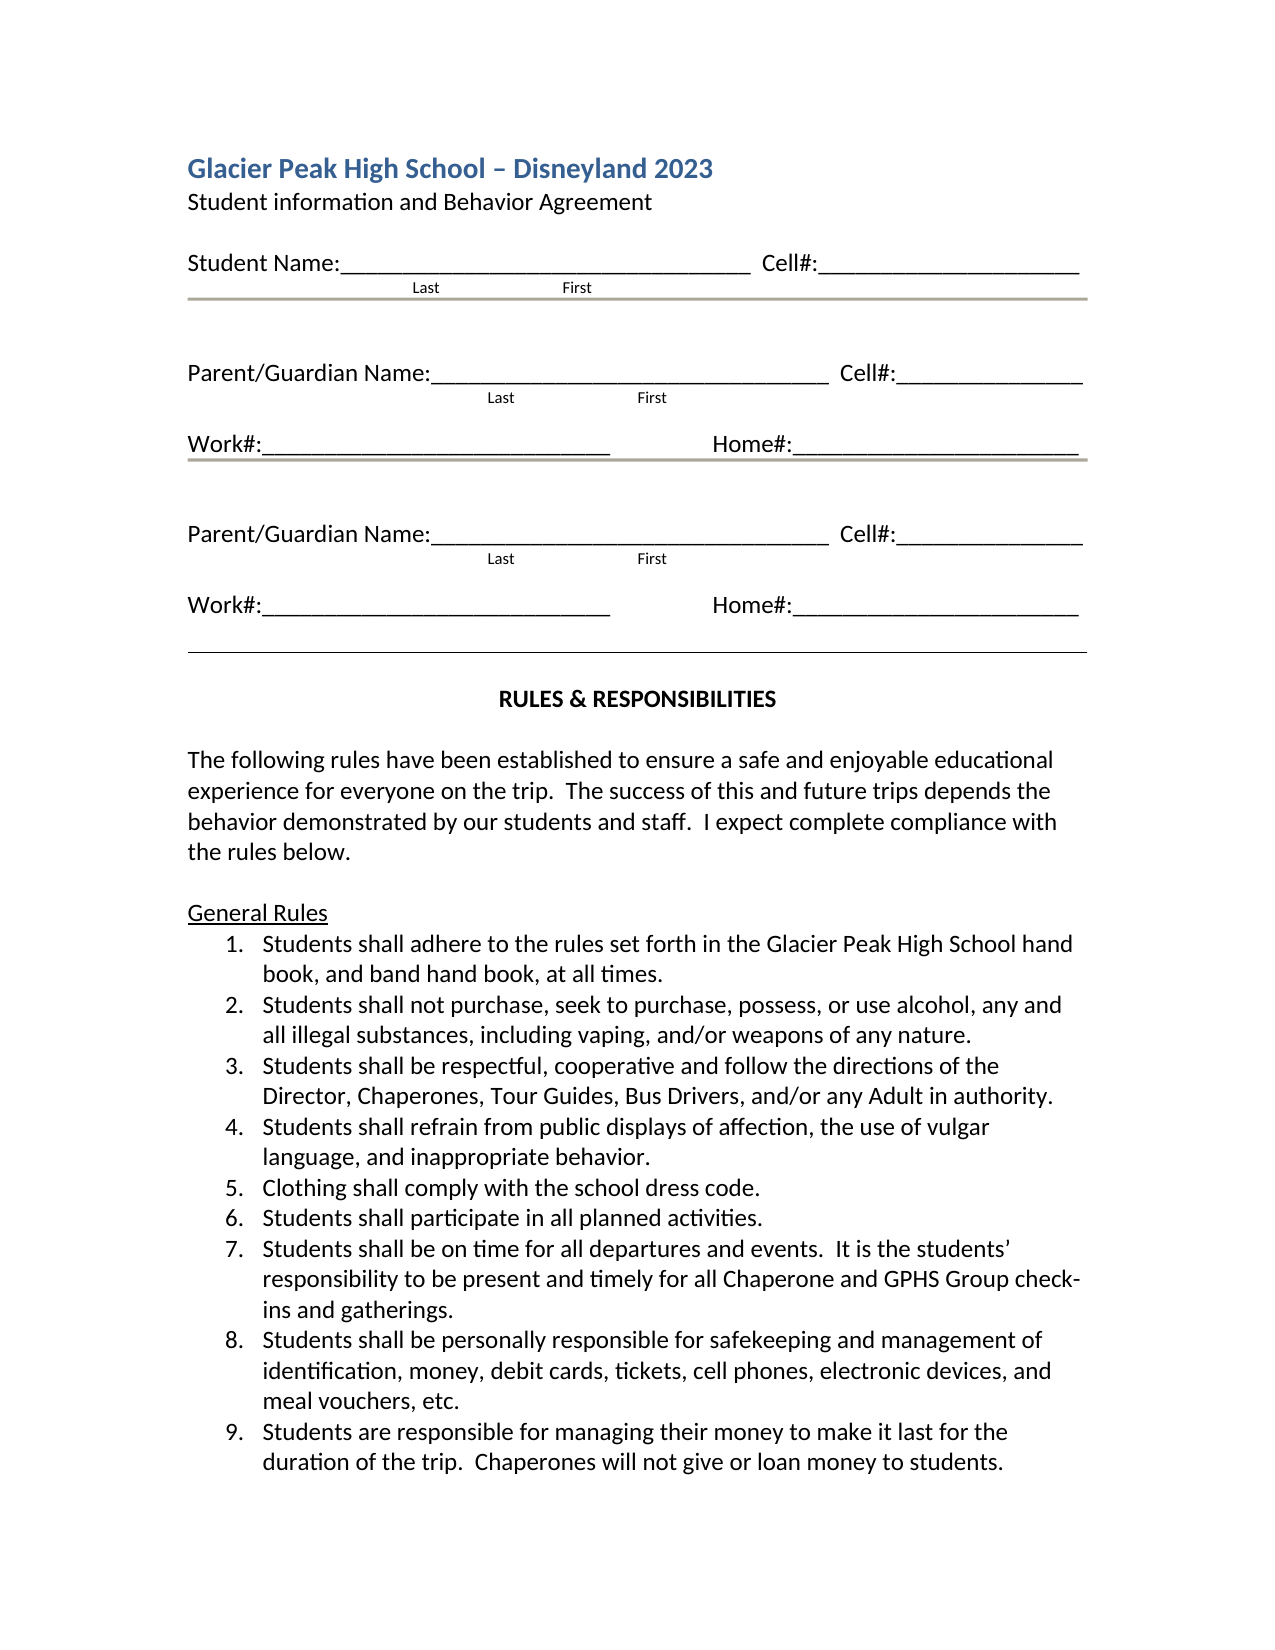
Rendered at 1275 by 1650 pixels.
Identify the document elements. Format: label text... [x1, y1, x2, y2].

list Students shall be personally responsible for safekeeping and management of identification, money, debit cards, tickets, cell phones, electronic devices, and meal vouchers, etc. [225, 1324, 1087, 1416]
text Work#:____________________________ Home#:_______________________ [187, 589, 1087, 619]
list Students shall participate in all planned activities. [225, 1202, 1087, 1233]
text The following rules have been established to ensure a safe and enjoyable educational experience for everyone on the trip. The success of this and future trips depends the behavior demonstrated by our students and staff. I expect complete compliance with the rules below. [187, 744, 1087, 867]
list Students shall adhere to the rules set forth in the Glacier Peak High School hand book, and band hand book, at all times. [225, 928, 1087, 989]
list Students are responsible for managing their money to make it last for the duration of the trip. Chaperones will not give or loan money to students. [225, 1416, 1087, 1477]
text Work#:____________________________ Home#:_______________________ [187, 428, 1087, 458]
list Students shall refrain from public displays of affection, the use of vulgar language, and inappropriate behavior. [225, 1111, 1087, 1172]
text Student Name:_________________________________ Cell#:_____________________ [187, 247, 1087, 277]
list Clothing shall comply with the school dress code. [225, 1172, 1087, 1202]
list Students shall be respectful, cooperative and follow the directions of the Director, Chaperones, Tour Guides, Bus Drivers, and/or any Adult in authority. [225, 1050, 1087, 1111]
list Students shall be on time for all departures and events. It is the students’ responsibility to be present and timely for all Chaperone and GPHS Group check-ins and gatherings. [225, 1233, 1087, 1324]
text General Rules [187, 897, 1087, 928]
text Last First [187, 548, 1087, 568]
text Parent/Guardian Name:________________________________ Cell#:_______________ [187, 357, 1087, 387]
text Last First [187, 277, 1087, 297]
subtitle Glacier Peak High School – Disneyland 2023 [187, 150, 1087, 186]
list Students shall not purchase, seek to purchase, possess, or use alcohol, any and all illegal substances, including vaping, and/or weapons of any nature. [225, 989, 1087, 1050]
text Last First [187, 387, 1087, 408]
text Parent/Guardian Name:________________________________ Cell#:_______________ [187, 518, 1087, 548]
text Student information and Behavior Agreement [187, 186, 1087, 216]
text RULES & RESPONSIBILITIES [187, 683, 1087, 714]
